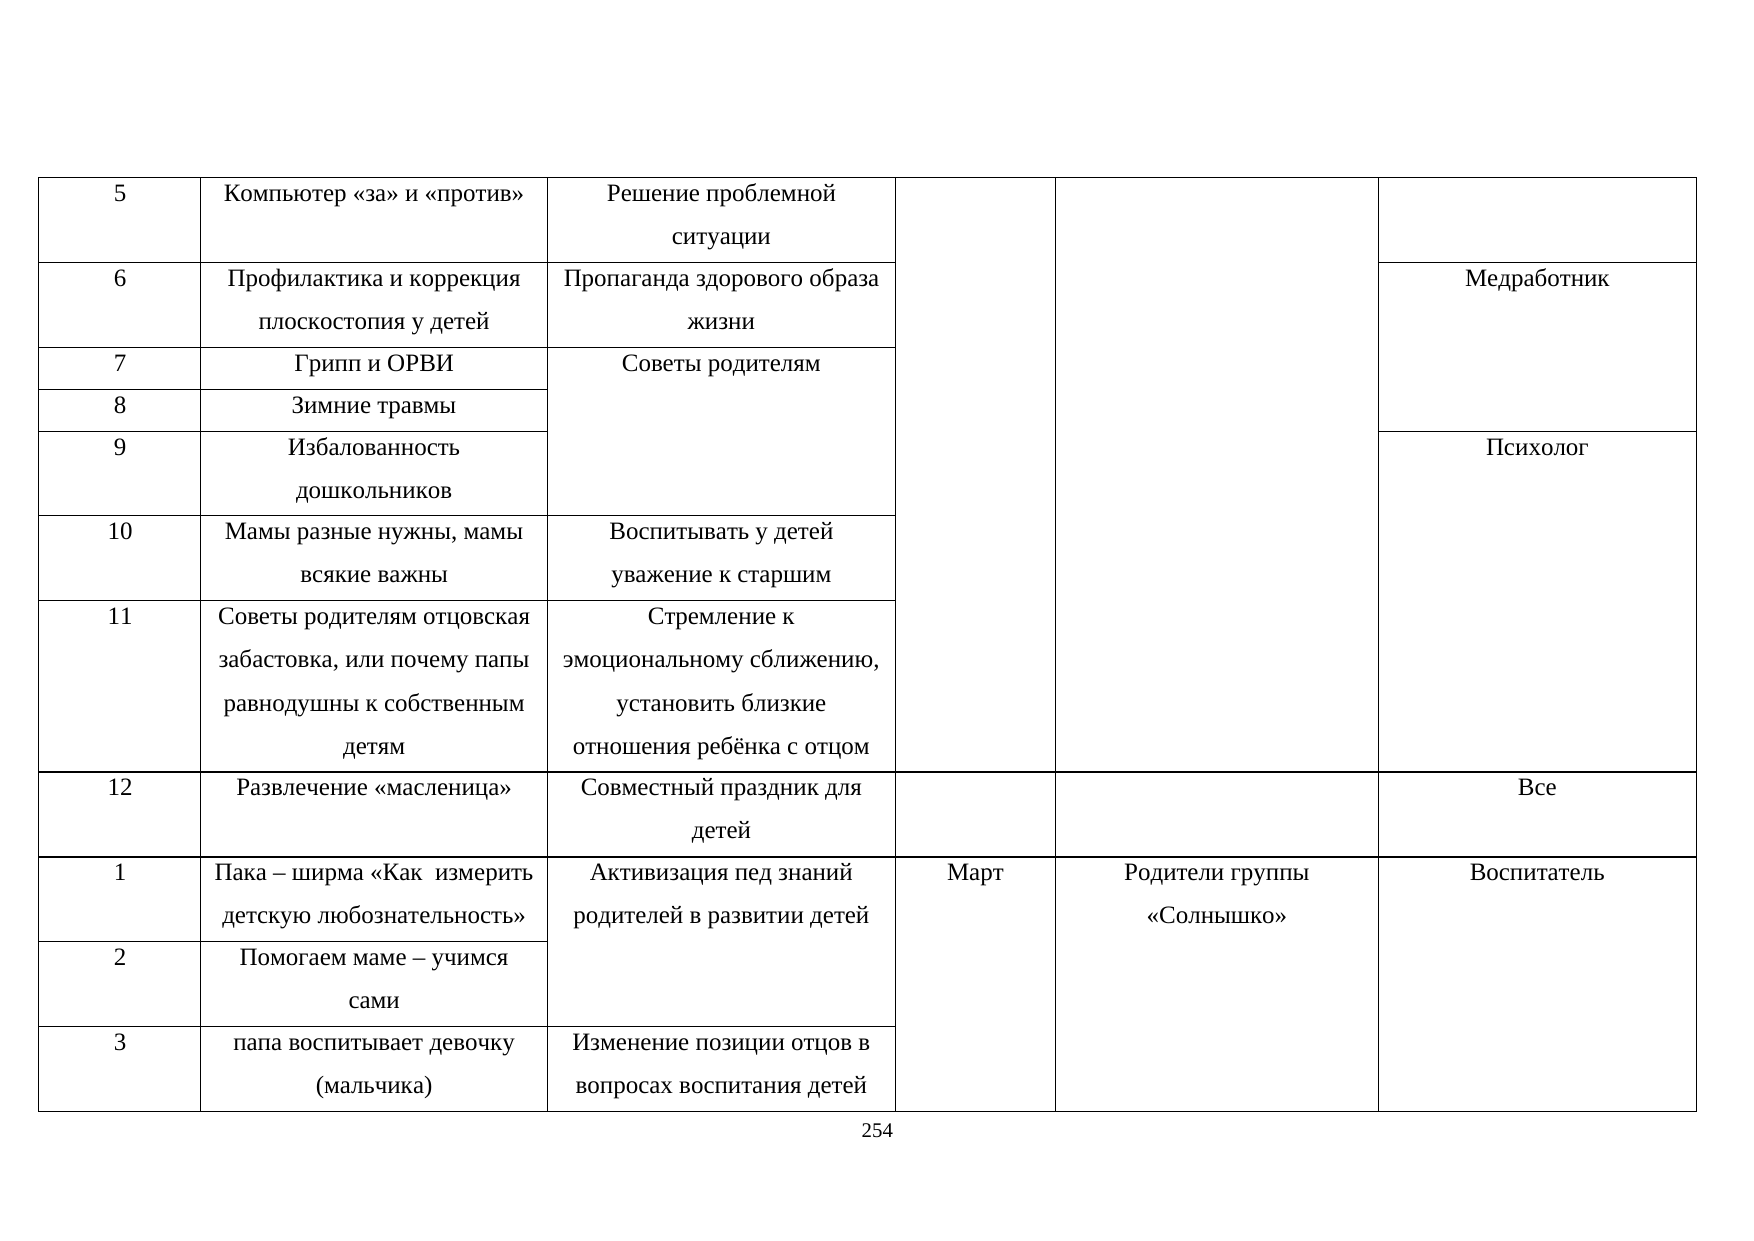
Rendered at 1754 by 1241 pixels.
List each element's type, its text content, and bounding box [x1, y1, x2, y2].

table_cell Родители группы «Солнышко» [1056, 858, 1378, 1111]
table_cell Грипп и ОРВИ [201, 348, 547, 389]
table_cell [548, 1027, 895, 1111]
table_cell Зимние травмы [201, 390, 547, 431]
table_cell Мамы разные нужны, мамы всякие важны [201, 516, 547, 600]
table_cell Психолог [1379, 432, 1696, 771]
table_cell Все [1379, 773, 1696, 856]
table_cell Советы родителям [548, 348, 895, 515]
table_cell [896, 773, 1055, 856]
table_cell Компьютер «за» и «против» [201, 178, 547, 262]
table_cell Совместный праздник для детей [548, 773, 895, 856]
table_cell Советы родителям отцовская забастовка, или почему папы равнодушны к собственным детям [201, 601, 547, 771]
table_cell Воспитывать у детей уважение к старшим [548, 516, 895, 600]
table_cell 11 [39, 601, 200, 771]
table_cell Март [896, 858, 1055, 1111]
table_cell Воспитатель [1379, 858, 1696, 1111]
table_cell 10 [39, 516, 200, 600]
table_cell Пака – ширма «Как измерить детскую любознательность» [201, 858, 547, 941]
table_cell папа воспитывает девочку (мальчика) [201, 1027, 547, 1111]
table_cell Избалованность дошкольников [201, 432, 547, 515]
table_cell 6 [39, 263, 200, 347]
table_cell 7 [39, 348, 200, 389]
table_cell Стремление к эмоциональному сближению, установить близкие отношения ребёнка с отцом [548, 601, 895, 771]
table_cell Решение проблемной ситуации [548, 178, 895, 262]
table_cell [1056, 773, 1378, 856]
table_cell 3 [39, 1027, 200, 1111]
table_cell Профилактика и коррекция плоскостопия у детей [201, 263, 547, 347]
table_cell 2 [39, 942, 200, 1026]
table_cell Активизация пед знаний родителей в развитии детей [548, 858, 895, 1026]
table_cell Пропаганда здорового образа жизни [548, 263, 895, 347]
table_cell Медработник [1379, 263, 1696, 431]
table_cell 12 [39, 773, 200, 856]
table_cell 5 [39, 178, 200, 262]
table_cell 1 [39, 858, 200, 941]
table_cell Помогаем маме – учимся сами [201, 942, 547, 1026]
table_cell 9 [39, 432, 200, 515]
table_cell 8 [39, 390, 200, 431]
table_cell Развлечение «масленица» [201, 773, 547, 856]
